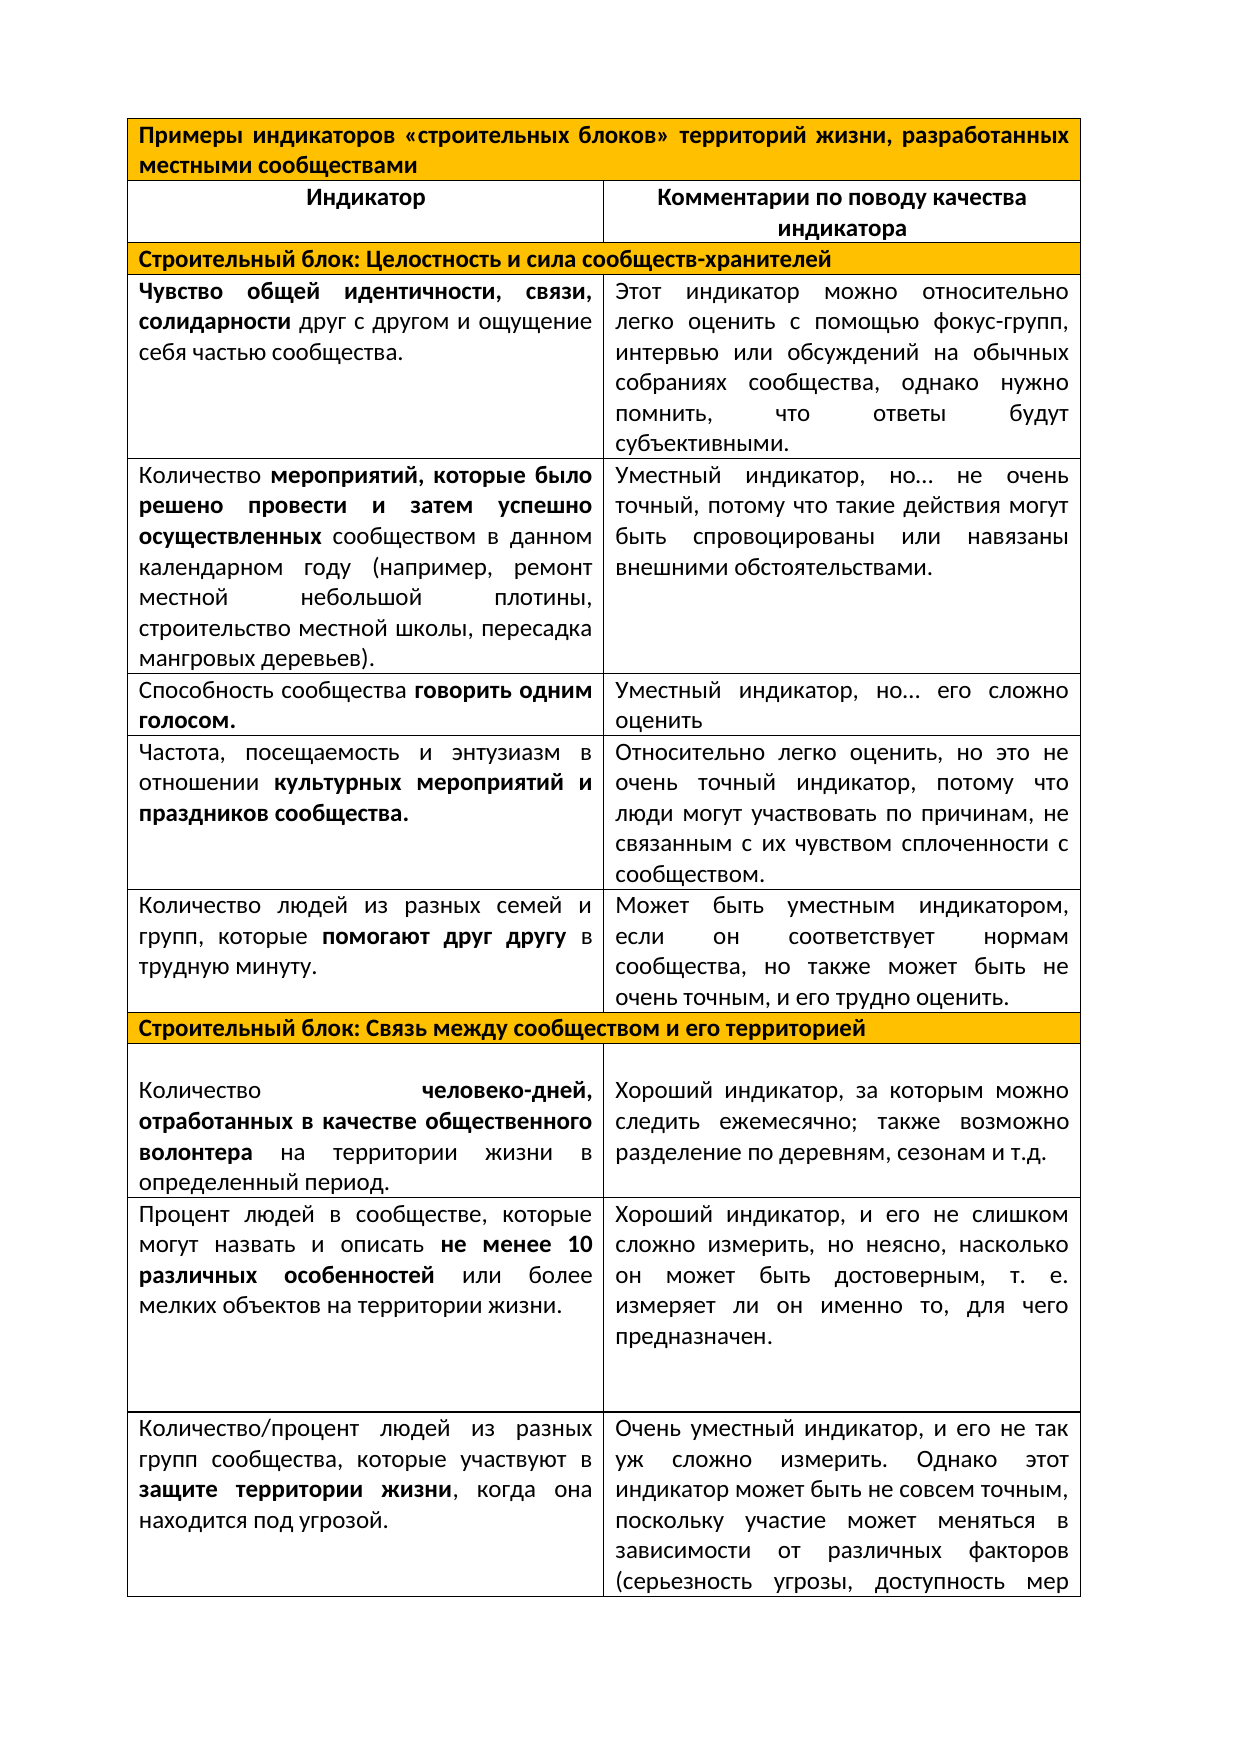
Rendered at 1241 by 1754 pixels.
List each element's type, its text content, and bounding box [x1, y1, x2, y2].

table_cell Этот индикатор можно относительно легко оценить с помощью фокус-групп, интервью или обсуждений на обычных собраниях сообщества, однако нужно помнить, что ответы будут субъективными. [604, 275, 1080, 458]
table_cell Способность сообщества говорить одним голосом. [128, 674, 603, 735]
table_cell Может быть уместным индикатором, если он соответствует нормам сообщества, но также может быть не очень точным, и его трудно оценить. [604, 890, 1080, 1012]
table_cell Строительный блок: Целостность и сила сообществ-хранителей [128, 243, 1080, 274]
table_cell Хороший индикатор, и его не слишком сложно измерить, но неясно, насколько он может быть достоверным, т. е. измеряет ли он именно то, для чего предназначен. [604, 1198, 1080, 1411]
table_cell Комментарии по поводу качества индикатора [604, 181, 1080, 242]
table_cell Индикатор [128, 181, 603, 242]
table_header Примеры индикаторов «строительных блоков» территорий жизни, разработанных местными сообществами [128, 119, 1080, 180]
table_cell Строительный блок: Связь между сообществом и его территорией [128, 1013, 1080, 1043]
table_cell Количество мероприятий, которые было решено провести и затем успешно осуществленных сообществом в данном календарном году (например, ремонт местной небольшой плотины, строительство местной школы, пересадка мангровых деревьев). [128, 459, 603, 673]
table_cell Процент людей в сообществе, которые могут назвать и описать не менее 10 различных особенностей или более мелких объектов на территории жизни. [128, 1198, 603, 1411]
table_cell Количество людей из разных семей и групп, которые помогают друг другу в трудную минуту. [128, 890, 603, 1012]
table_cell Частота, посещаемость и энтузиазм в отношении культурных мероприятий и праздников сообщества. [128, 736, 603, 888]
table_cell Чувство общей идентичности, связи, солидарности друг с другом и ощущение себя частью сообщества. [128, 275, 603, 458]
table_cell Количество человеко-дней, отработанных в качестве общественного волонтера на территории жизни в определенный период. [128, 1044, 603, 1197]
table_cell Уместный индикатор, но… не очень точный, потому что такие действия могут быть спровоцированы или навязаны внешними обстоятельствами. [604, 459, 1080, 673]
table_cell Уместный индикатор, но… его сложно оценить [604, 674, 1080, 735]
table_cell Относительно легко оценить, но это не очень точный индикатор, потому что люди могут участвовать по причинам, не связанным с их чувством сплоченности с сообществом. [604, 736, 1080, 888]
table_cell Хороший индикатор, за которым можно следить ежемесячно; также возможно разделение по деревням, сезонам и т.д. [604, 1044, 1080, 1197]
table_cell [128, 1413, 603, 1596]
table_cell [604, 1413, 1080, 1596]
